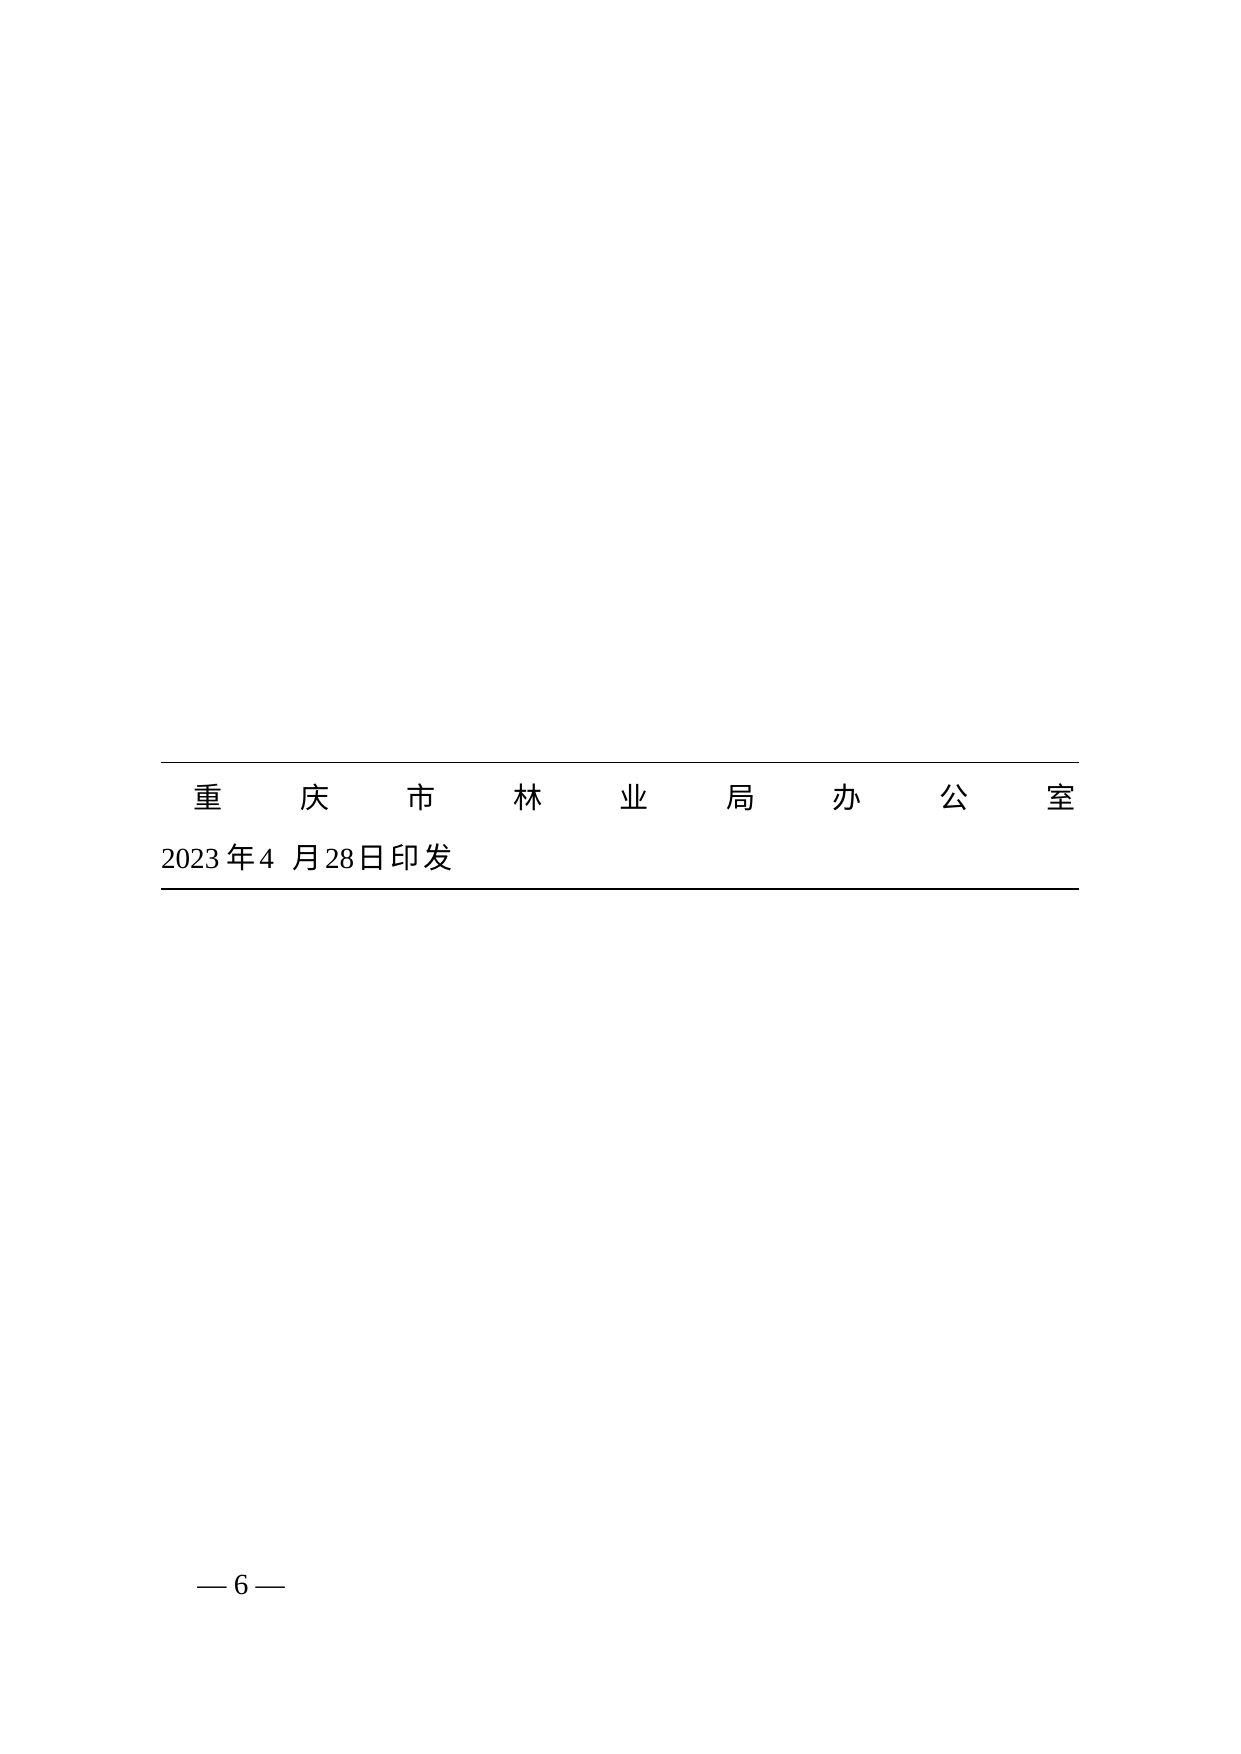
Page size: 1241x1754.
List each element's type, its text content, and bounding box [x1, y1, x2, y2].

text 重庆市林业局办公室 2023年4月28日印发 [161, 763, 1079, 888]
